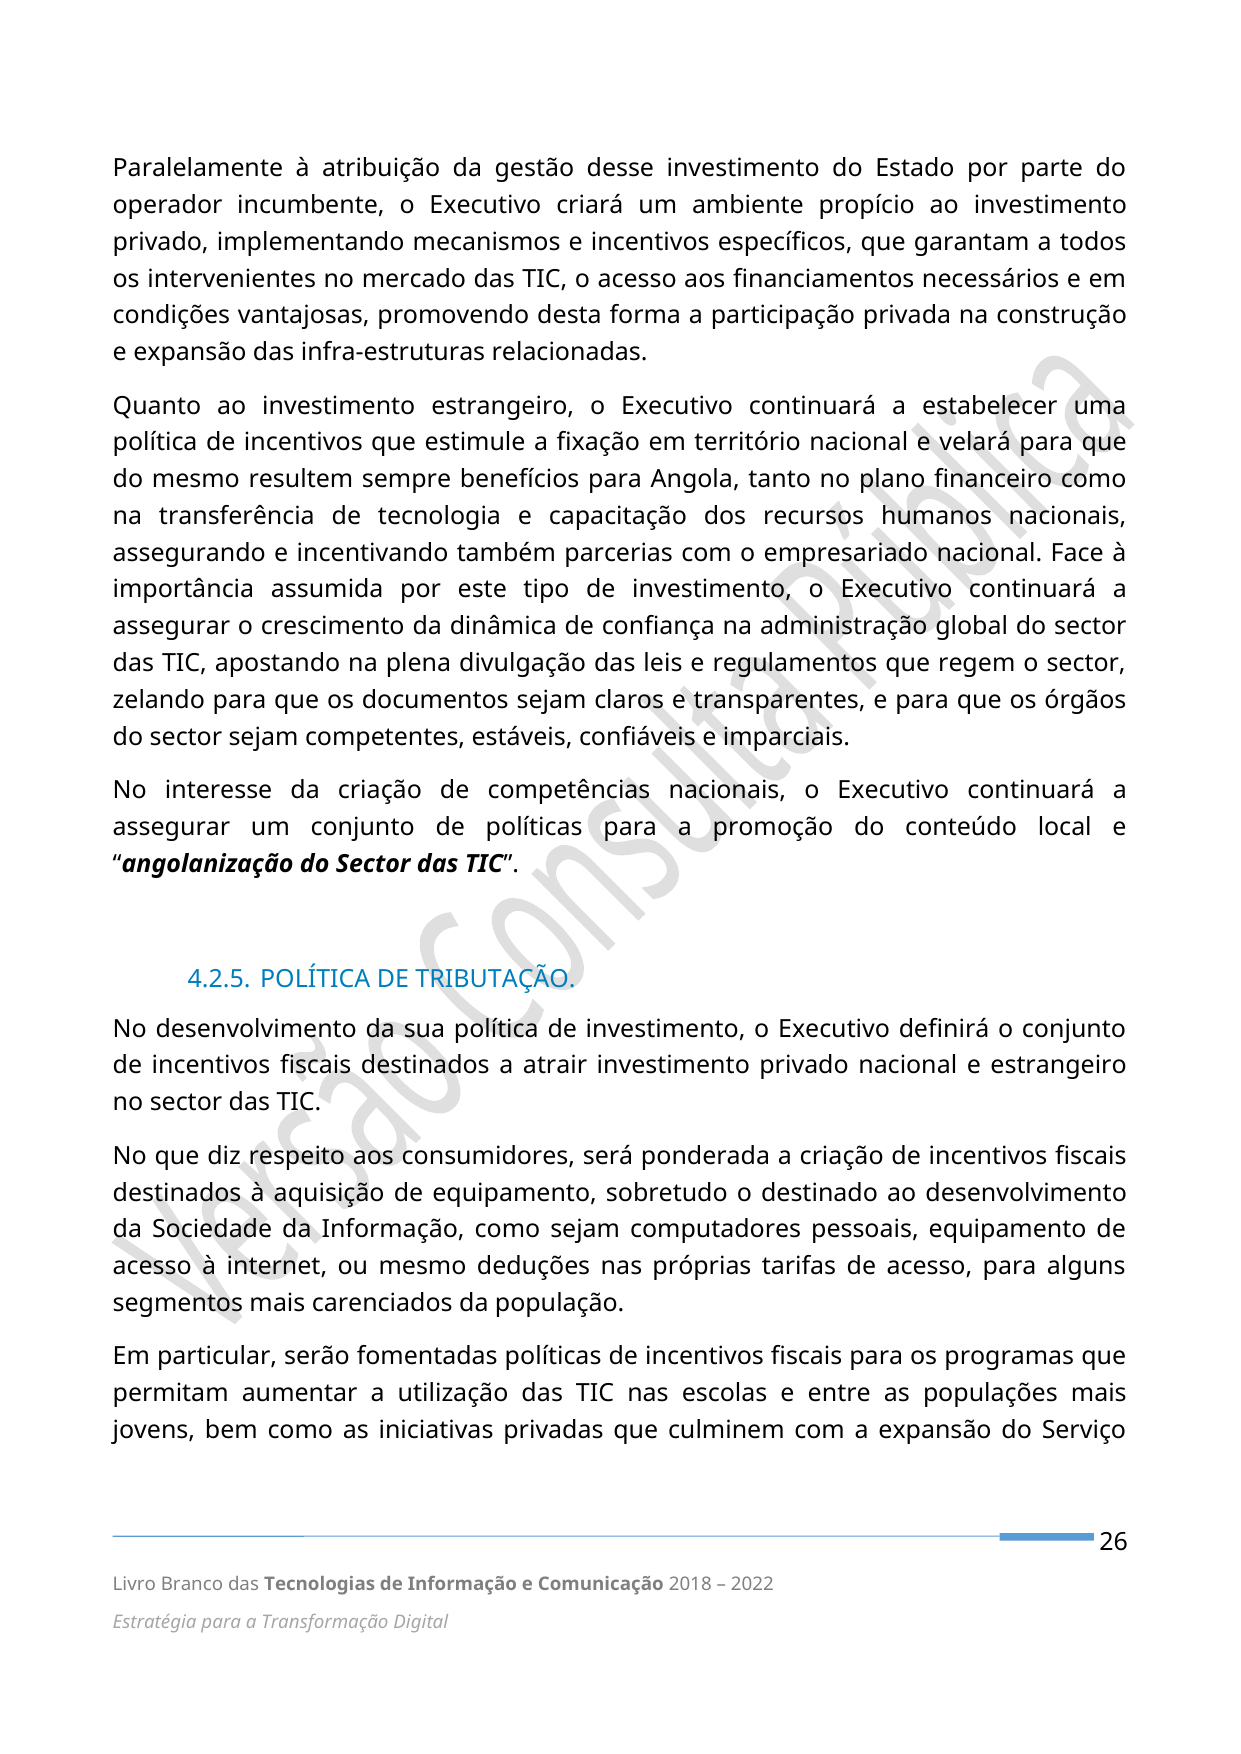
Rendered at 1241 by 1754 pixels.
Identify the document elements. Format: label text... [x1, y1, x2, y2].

text No que diz respeito aos consumidores, será ponderada a criação de incentivos fiscais destinados à aquisição de equipamento, sobretudo o destinado ao desenvolvimento da Sociedade da Informação, como sejam computadores pessoais, equipamento de acesso à internet, ou mesmo deduções nas próprias tarifas de acesso, para alguns segmentos mais carenciados da população. [112, 1137, 1128, 1318]
text Paralelamente à atribuição da gestão desse investimento do Estado por parte do operador incumbente, o Executivo criará um ambiente propício ao investimento privado, implementando mecanismos e incentivos específicos, que garantam a todos os intervenientes no mercado das TIC, o acesso aos financiamentos necessários e em condições vantajosas, promovendo desta forma a participação privada na construção e expansão das infra-estruturas relacionadas. [112, 150, 1128, 368]
text Quanto ao investimento estrangeiro, o Executivo continuará a estabelecer uma política de incentivos que estimule a fixação em território nacional e velará para que do mesmo resultem sempre benefícios para Angola, tanto no plano financeiro como na transferência de tecnologia e capacitação dos recursos humanos nacionais, assegurando e incentivando também parcerias com o empresariado nacional. Face à importância assumida por este tipo de investimento, o Executivo continuará a assegurar o crescimento da dinâmica de confiança na administração global do sector das TIC, apostando na plena divulgação das leis e regulamentos que regem o sector, zelando para que os documentos sejam claros e transparentes, e para que os órgãos do sector sejam competentes, estáveis, confiáveis e imparciais. [112, 387, 1128, 752]
text No interesse da criação de competências nacionais, o Executivo continuará a assegurar um conjunto de políticas para a promoção do conteúdo local e “angolanização do Sector das TIC”. [112, 772, 1128, 879]
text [112, 1338, 1128, 1446]
subtitle Política de Tributação. [187, 961, 1128, 995]
text No desenvolvimento da sua política de investimento, o Executivo definirá o conjunto de incentivos fiscais destinados a atrair investimento privado nacional e estrangeiro no sector das TIC. [112, 1010, 1128, 1118]
